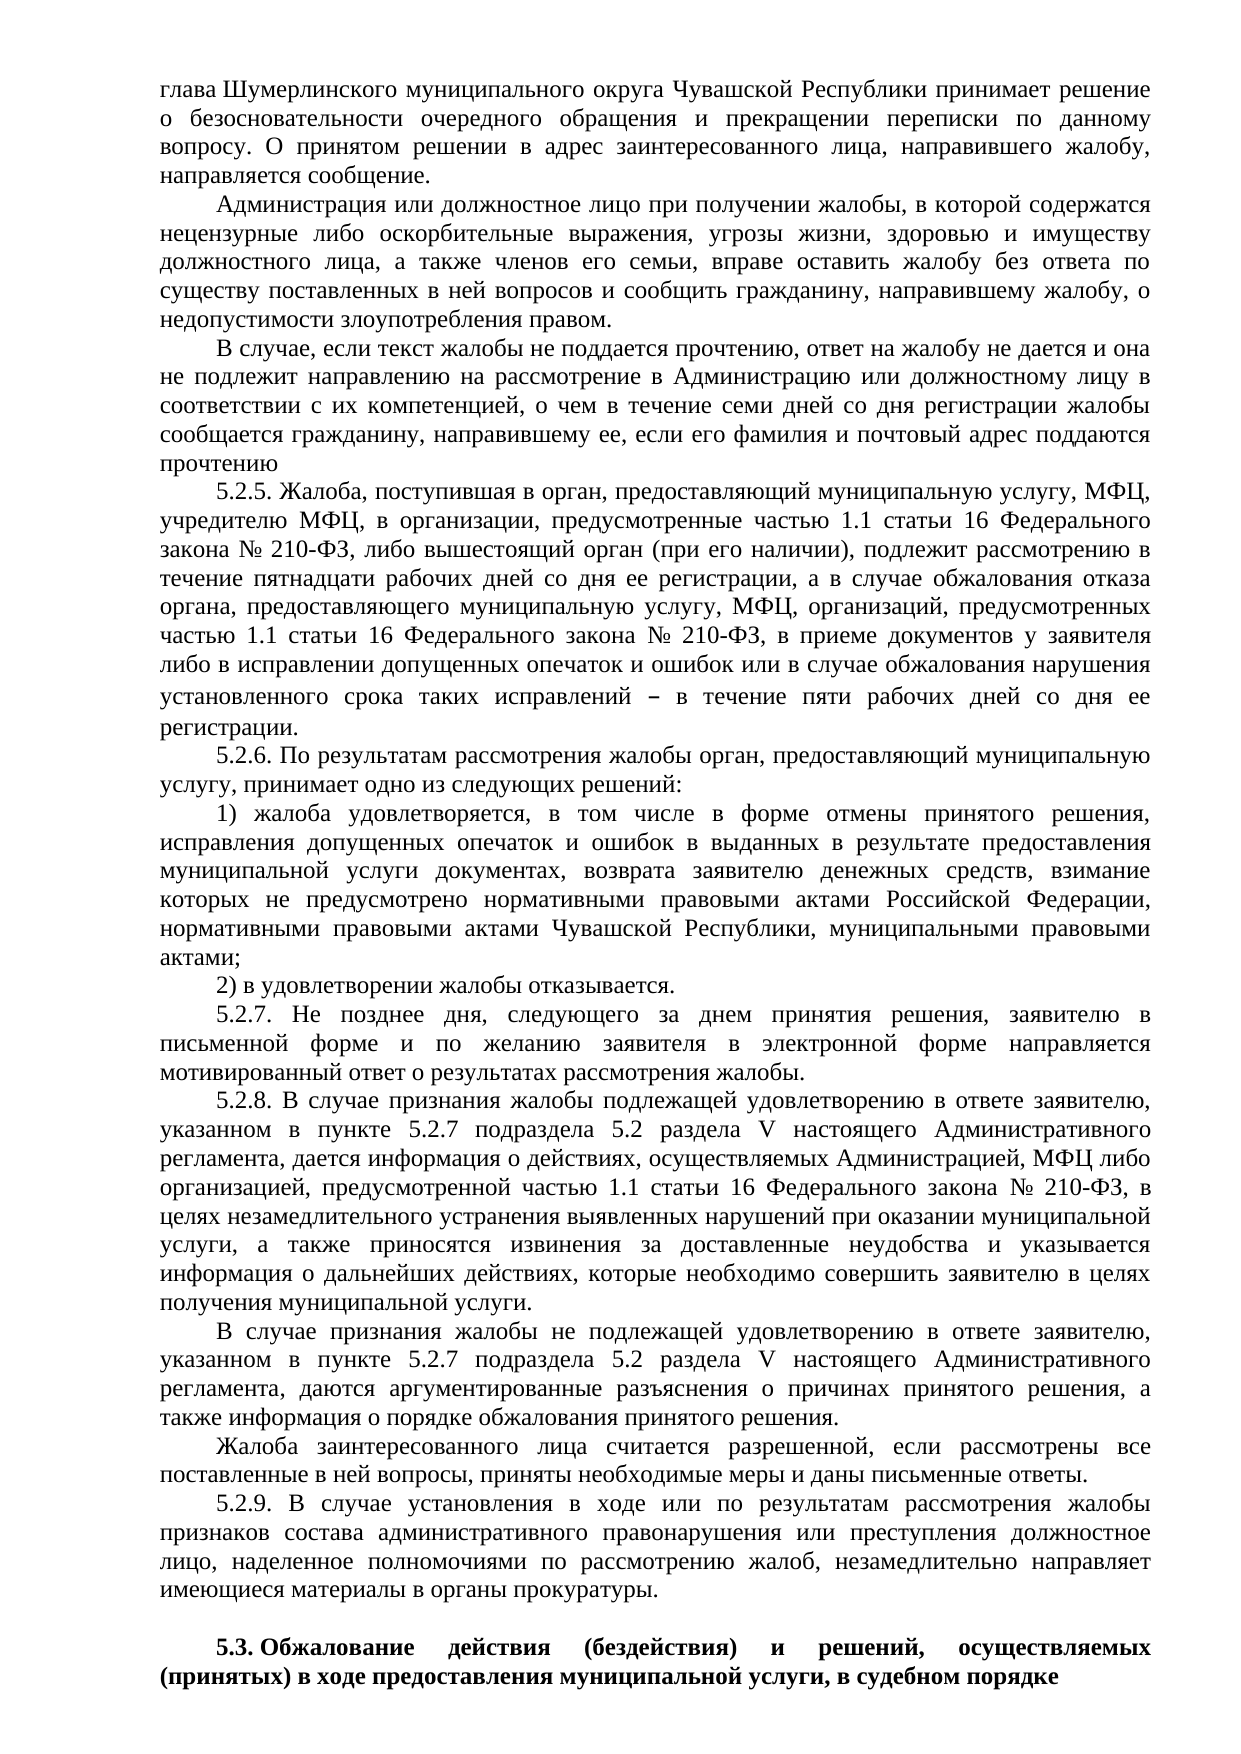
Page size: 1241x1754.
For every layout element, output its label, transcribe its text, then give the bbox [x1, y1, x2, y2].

text Жалоба заинтересованного лица считается разрешенной, если рассмотрены все поставленные в ней вопросы, приняты необходимые меры и даны письменные ответы. [159, 1431, 1152, 1488]
text 1) жалоба удовлетворяется, в том числе в форме отмены принятого решения, исправления допущенных опечаток и ошибок в выданных в результате предоставления муниципальной услуги документах, возврата заявителю денежных средств, взимание которых не предусмотрено нормативными правовыми актами Российской Федерации, нормативными правовыми актами Чувашской Республики, муниципальными правовыми актами; [159, 798, 1152, 970]
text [159, 74, 1152, 189]
text В случае, если текст жалобы не поддается прочтению, ответ на жалобу не дается и она не подлежит направлению на рассмотрение в Администрацию или должностному лицу в соответствии с их компетенцией, о чем в течение семи дней со дня регистрации жалобы сообщается гражданину, направившему ее, если его фамилия и почтовый адрес поддаются прочтению [159, 333, 1152, 476]
text 5.2.5. Жалоба, поступившая в орган, предоставляющий муниципальную услугу, МФЦ, учредителю МФЦ, в организации, предусмотренные частью 1.1 статьи 16 Федерального закона № 210-ФЗ, либо вышестоящий орган (при его наличии), подлежит рассмотрению в течение пятнадцати рабочих дней со дня ее регистрации, а в случае обжалования отказа органа, предоставляющего муниципальную услугу, МФЦ, организаций, предусмотренных частью 1.1 статьи 16 Федерального закона № 210-ФЗ, в приеме документов у заявителя либо в исправлении допущенных опечаток и ошибок или в случае обжалования нарушения установленного срока таких исправлений – в течение пяти рабочих дней со дня ее регистрации. [159, 476, 1152, 740]
text 5.3. Обжалование действия (бездействия) и решений, осуществляемых (принятых) в ходе предоставления муниципальной услуги, в судебном порядке [159, 1632, 1152, 1689]
text В случае признания жалобы не подлежащей удовлетворению в ответе заявителю, указанном в пункте 5.2.7 подраздела 5.2 раздела V настоящего Административного регламента, даются аргументированные разъяснения о причинах принятого решения, а также информация о порядке обжалования принятого решения. [159, 1316, 1152, 1431]
text 5.2.8. В случае признания жалобы подлежащей удовлетворению в ответе заявителю, указанном в пункте 5.2.7 подраздела 5.2 раздела V настоящего Административного регламента, дается информация о действиях, осуществляемых Администрацией, МФЦ либо организацией, предусмотренной частью 1.1 статьи 16 Федерального закона № 210-ФЗ, в целях незамедлительного устранения выявленных нарушений при оказании муниципальной услуги, а также приносятся извинения за доставленные неудобства и указывается информация о дальнейших действиях, которые необходимо совершить заявителю в целях получения муниципальной услуги. [159, 1085, 1152, 1316]
text 2) в удовлетворении жалобы отказывается. [159, 970, 1152, 999]
text Администрация или должностное лицо при получении жалобы, в которой содержатся нецензурные либо оскорбительные выражения, угрозы жизни, здоровью и имуществу должностного лица, а также членов его семьи, вправе оставить жалобу без ответа по существу поставленных в ней вопросов и сообщить гражданину, направившему жалобу, о недопустимости злоупотребления правом. [159, 189, 1152, 333]
text 5.2.6. По результатам рассмотрения жалобы орган, предоставляющий муниципальную услугу, принимает одно из следующих решений: [159, 740, 1152, 798]
text 5.2.7. Не позднее дня, следующего за днем принятия решения, заявителю в письменной форме и по желанию заявителя в электронной форме направляется мотивированный ответ о результатах рассмотрения жалобы. [159, 999, 1152, 1085]
text 5.2.9. В случае установления в ходе или по результатам рассмотрения жалобы признаков состава административного правонарушения или преступления должностное лицо, наделенное полномочиями по рассмотрению жалоб, незамедлительно направляет имеющиеся материалы в органы прокуратуры. [159, 1488, 1152, 1603]
